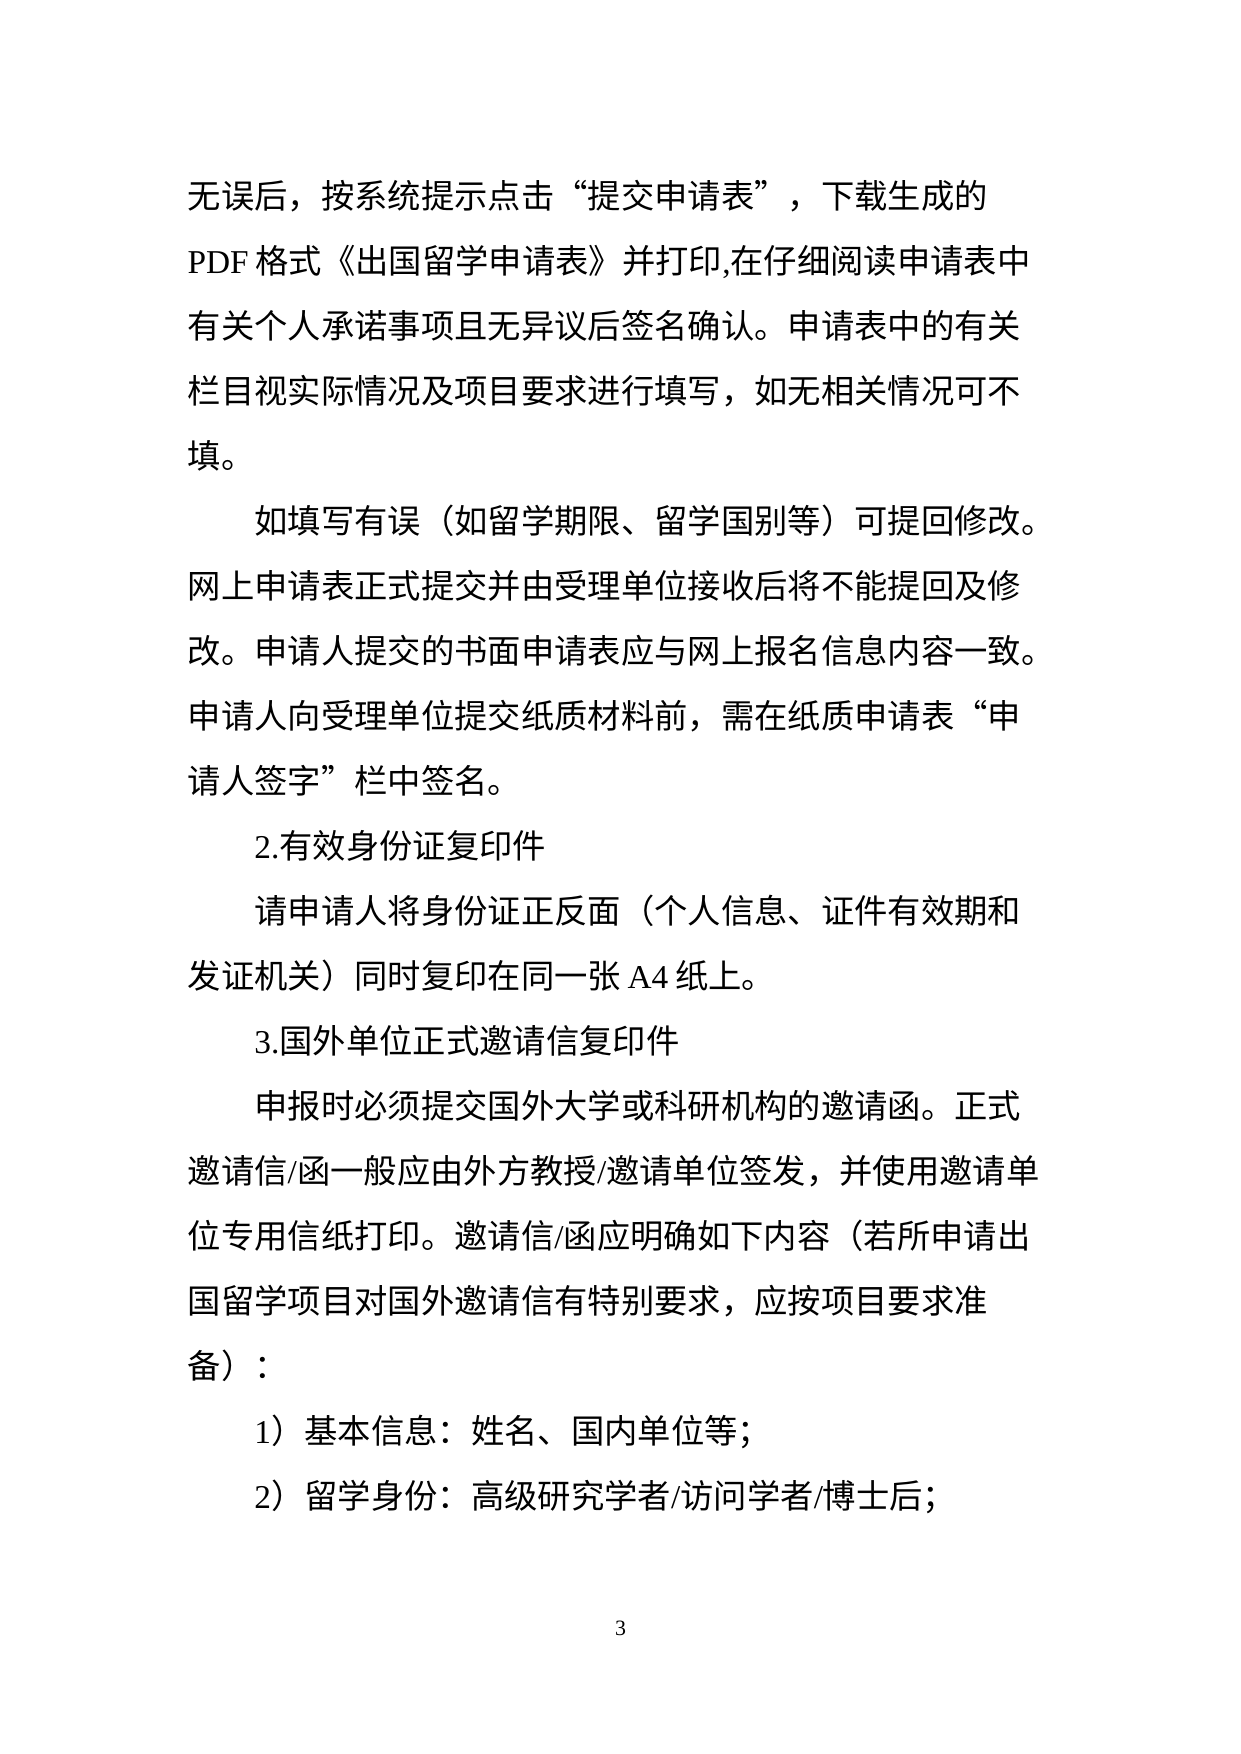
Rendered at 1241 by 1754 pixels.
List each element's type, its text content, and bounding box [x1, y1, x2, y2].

text 如填写有误（如留学期限、留学国别等）可提回修改。网上申请表正式提交并由受理单位接收后将不能提回及修改。申请人提交的书面申请表应与网上报名信息内容一致。申请人向受理单位提交纸质材料前，需在纸质申请表“申请人签字”栏中签名。 [187, 487, 1053, 812]
text 2）留学身份：高级研究学者/访问学者/博士后； [187, 1462, 1053, 1527]
text 请申请人将身份证正反面（个人信息、证件有效期和发证机关）同时复印在同一张A4纸上。 [187, 877, 1053, 1007]
text 3.国外单位正式邀请信复印件 [187, 1007, 1053, 1072]
text 2.有效身份证复印件 [187, 812, 1053, 877]
text 1）基本信息：姓名、国内单位等； [187, 1397, 1053, 1462]
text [187, 162, 1053, 487]
text 申报时必须提交国外大学或科研机构的邀请函。正式邀请信/函一般应由外方教授/邀请单位签发，并使用邀请单位专用信纸打印。邀请信/函应明确如下内容（若所申请出国留学项目对国外邀请信有特别要求，应按项目要求准备）： [187, 1072, 1053, 1397]
